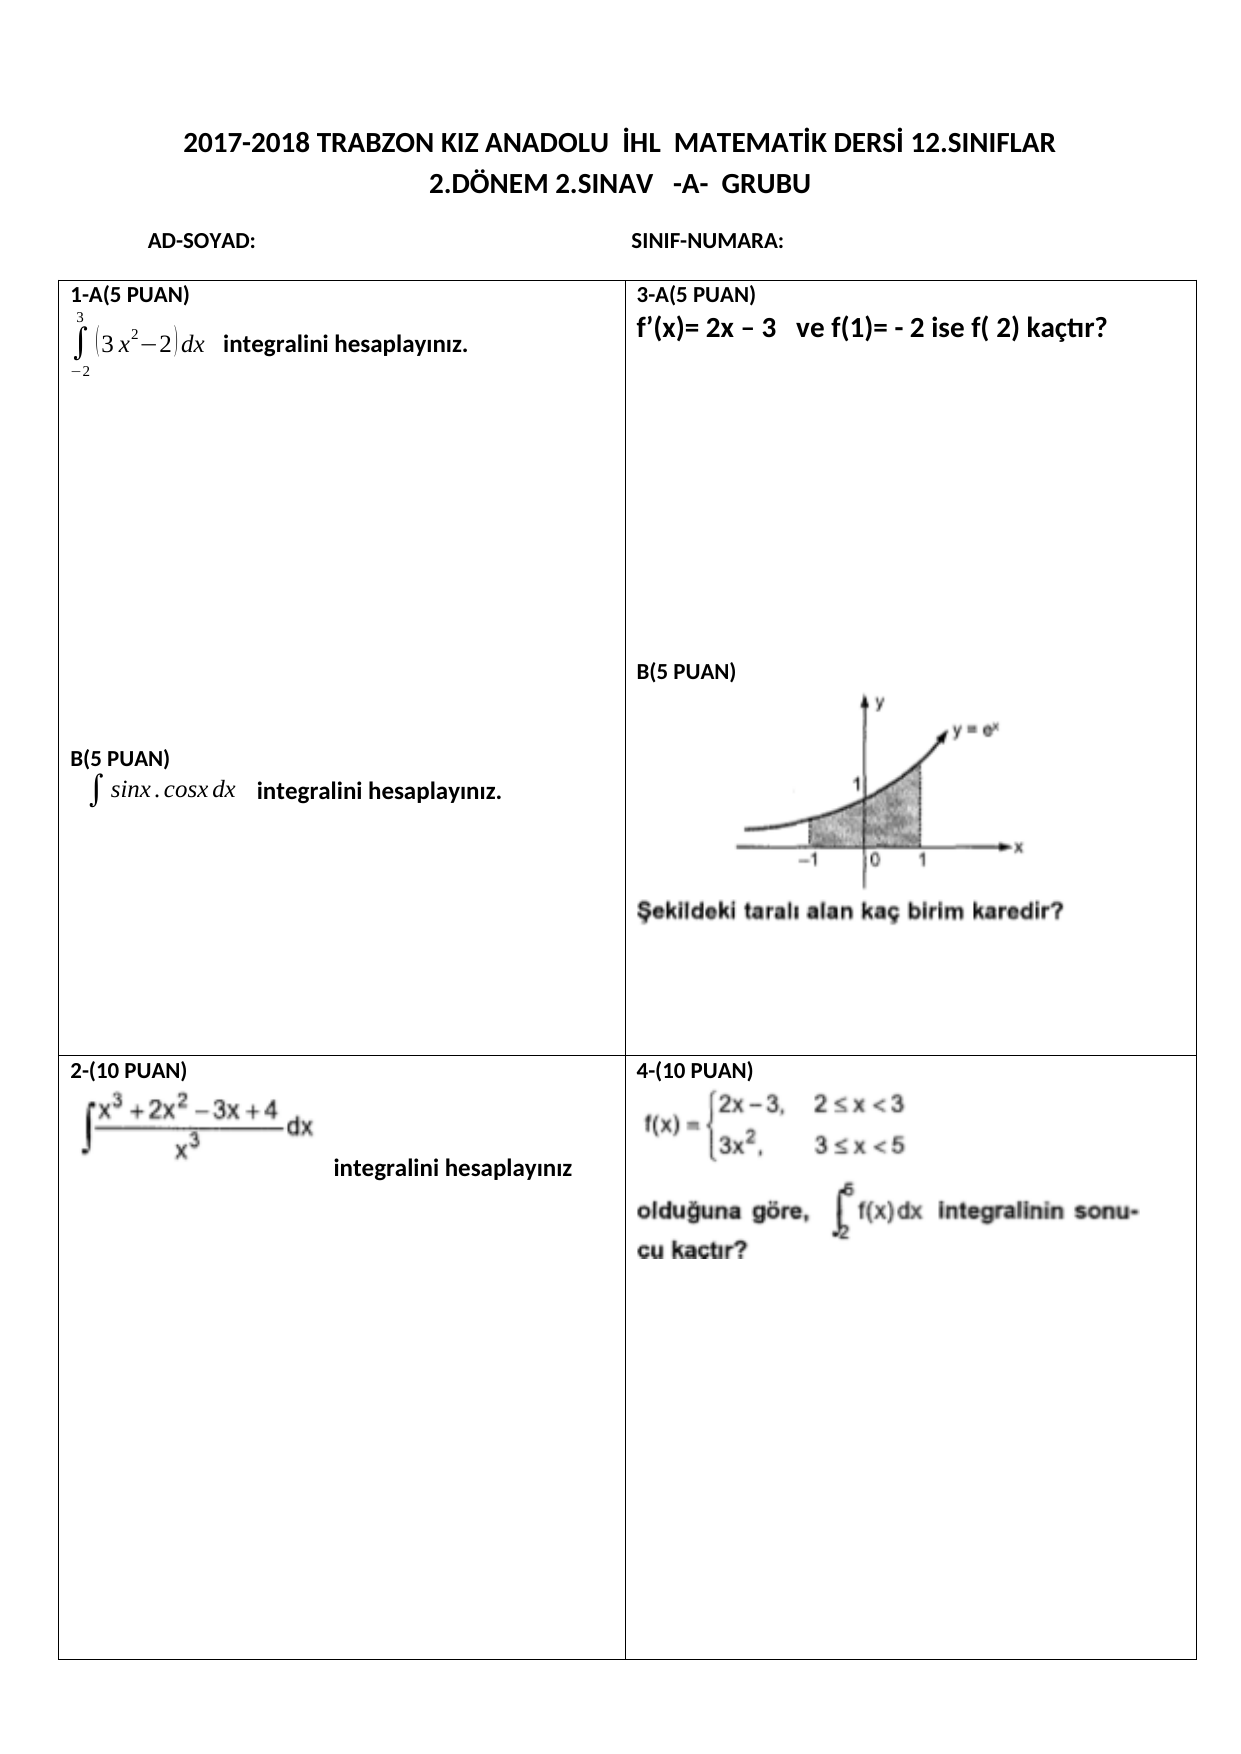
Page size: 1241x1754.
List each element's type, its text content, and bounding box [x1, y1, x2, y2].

picture [636, 685, 1073, 933]
text AD-SOYAD: SINIF-NUMARA: [148, 227, 1092, 254]
table_header 1-A(5 PUAN) integralini hesaplayınız. B(5 PUAN) integralini hesaplayınız. [59, 281, 625, 1055]
table_header 3-A(5 PUAN) f’(x)= 2x – 3 ve f(1)= - 2 ise f( 2) kaçtır? B(5 PUAN) [626, 281, 1196, 1055]
picture [636, 1084, 1140, 1259]
table_cell 2-(10 PUAN) integralini hesaplayınız [59, 1056, 625, 1659]
text 2017-2018 TRABZON KIZ ANADOLU İHL MATEMATİK DERSİ 12.SINIFLAR 2.DÖNEM 2.SINAV -A- GRUBU [148, 124, 1092, 200]
table_cell 4-(10 PUAN) [626, 1056, 1196, 1659]
picture [70, 1084, 328, 1177]
